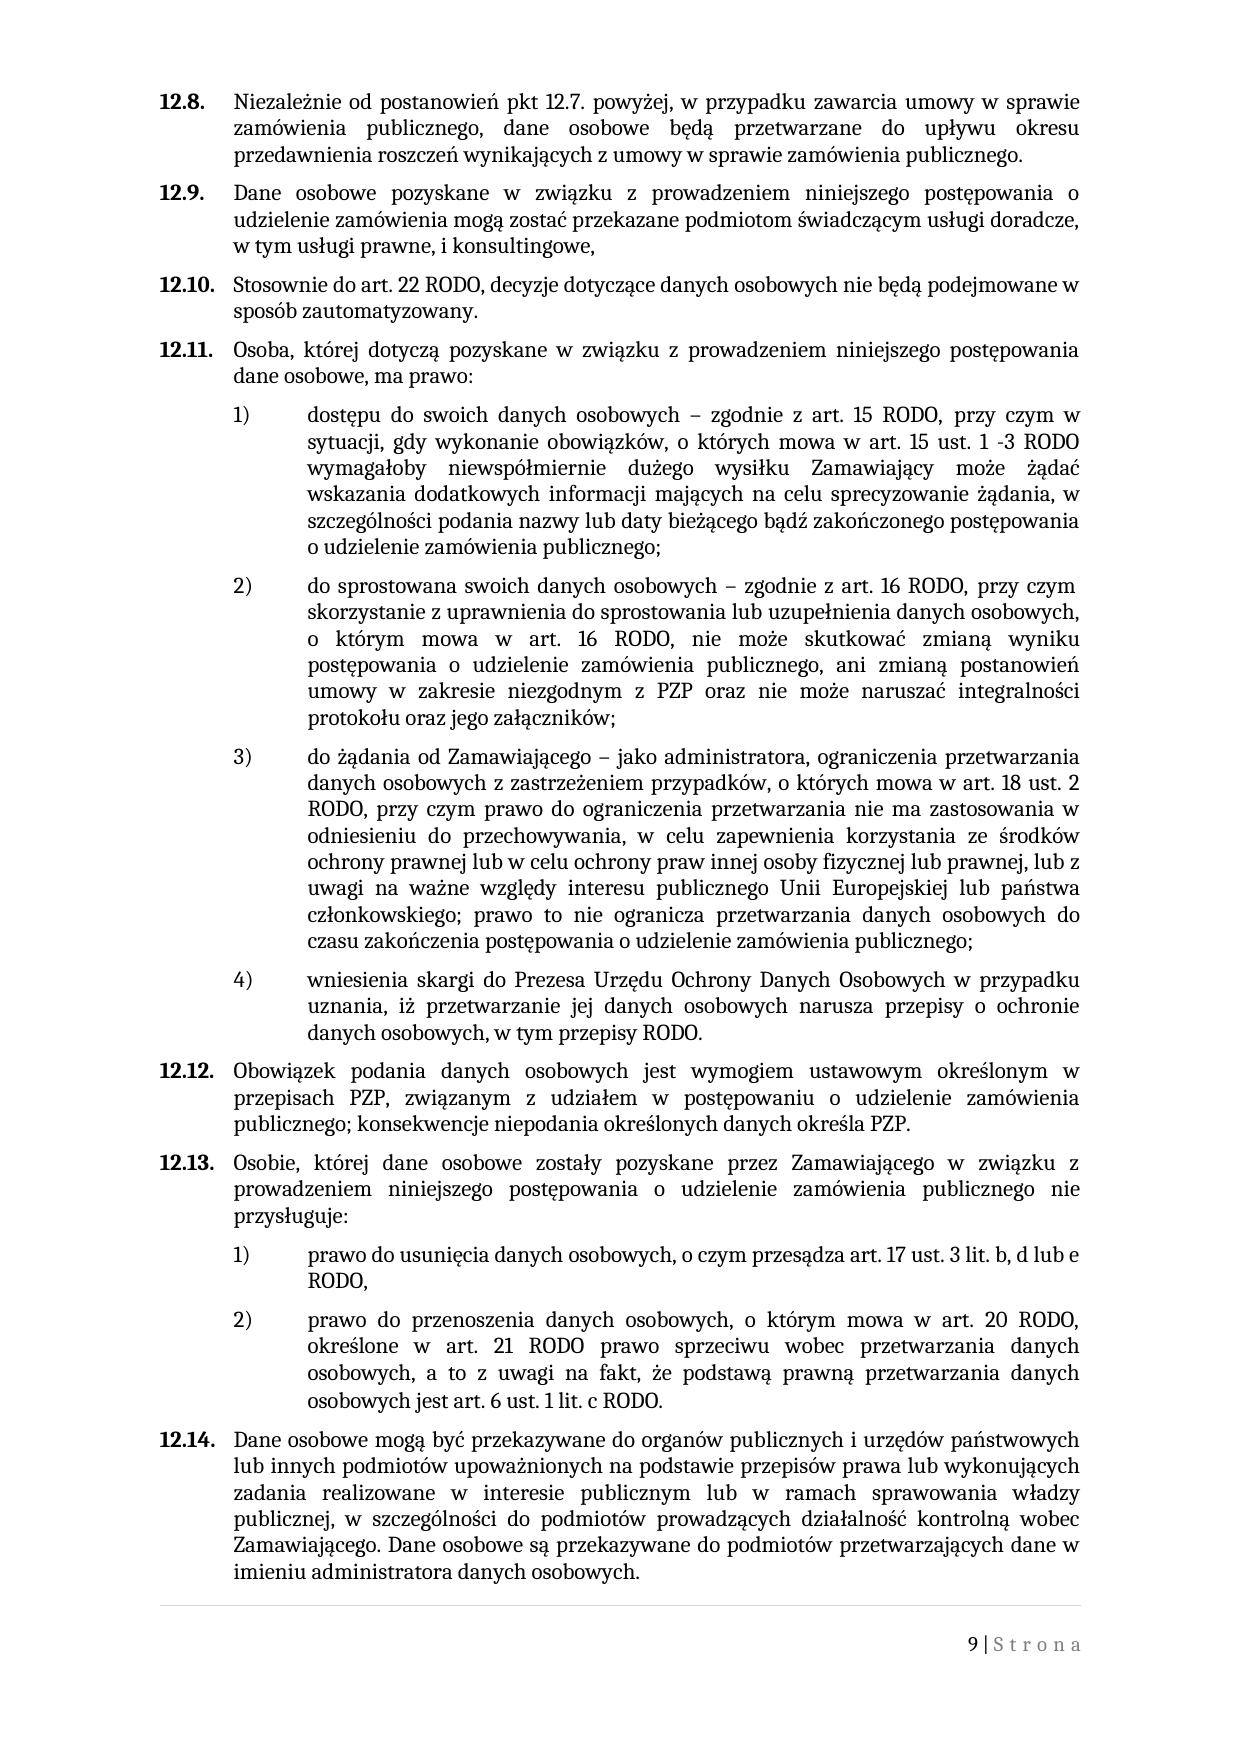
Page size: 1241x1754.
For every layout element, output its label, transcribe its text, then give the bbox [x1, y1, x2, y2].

list wniesienia skargi do Prezesa Urzędu Ochrony Danych Osobowych w przypadku uznania, iż przetwarzanie jej danych osobowych narusza przepisy o ochronie danych osobowych, w tym przepisy RODO. [233, 967, 1081, 1046]
text 12.12. Obowiązek podania danych osobowych jest wymogiem ustawowym określonym w przepisach PZP, związanym z udziałem w postępowaniu o udzielenie zamówienia publicznego; konsekwencje niepodania określonych danych określa PZP. [159, 1058, 1081, 1137]
text 12.14. Dane osobowe mogą być przekazywane do organów publicznych i urzędów państwowych lub innych podmiotów upoważnionych na podstawie przepisów prawa lub wykonujących zadania realizowane w interesie publicznym lub w ramach sprawowania władzy publicznej, w szczególności do podmiotów prowadzących działalność kontrolną wobec Zamawiającego. Dane osobowe są przekazywane do podmiotów przetwarzających dane w imieniu administratora danych osobowych. [159, 1427, 1081, 1585]
text 12.10. Stosownie do art. 22 RODO, decyzje dotyczące danych osobowych nie będą podejmowane w sposób zautomatyzowany. [159, 272, 1081, 324]
list dostępu do swoich danych osobowych – zgodnie z art. 15 RODO, przy czym w sytuacji, gdy wykonanie obowiązków, o których mowa w art. 15 ust. 1 -3 RODO wymagałoby niewspółmiernie dużego wysiłku Zamawiający może żądać wskazania dodatkowych informacji mających na celu sprecyzowanie żądania, w szczególności podania nazwy lub daty bieżącego bądź zakończonego postępowania o udzielenie zamówienia publicznego; [233, 402, 1081, 560]
text 12.13. Osobie, której dane osobowe zostały pozyskane przez Zamawiającego w związku z prowadzeniem niniejszego postępowania o udzielenie zamówienia publicznego nie przysługuje: [159, 1150, 1081, 1229]
text 12.9. Dane osobowe pozyskane w związku z prowadzeniem niniejszego postępowania o udzielenie zamówienia mogą zostać przekazane podmiotom świadczącym usługi doradcze, w tym usługi prawne, i konsultingowe, [159, 180, 1081, 259]
text 12.11. Osoba, której dotyczą pozyskane w związku z prowadzeniem niniejszego postępowania dane osobowe, ma prawo: [159, 337, 1081, 390]
text 12.8. Niezależnie od postanowień pkt 12.7. powyżej, w przypadku zawarcia umowy w sprawie zamówienia publicznego, dane osobowe będą przetwarzane do upływu okresu przedawnienia roszczeń wynikających z umowy w sprawie zamówienia publicznego. [159, 89, 1081, 168]
list do sprostowana swoich danych osobowych – zgodnie z art. 16 RODO, przy czym skorzystanie z uprawnienia do sprostowania lub uzupełnienia danych osobowych, o którym mowa w art. 16 RODO, nie może skutkować zmianą wyniku postępowania o udzielenie zamówienia publicznego, ani zmianą postanowień umowy w zakresie niezgodnym z PZP oraz nie może naruszać integralności protokołu oraz jego załączników; [233, 573, 1081, 731]
text 2) prawo do przenoszenia danych osobowych, o którym mowa w art. 20 RODO, określone w art. 21 RODO prawo sprzeciwu wobec przetwarzania danych osobowych, a to z uwagi na fakt, że podstawą prawną przetwarzania danych osobowych jest art. 6 ust. 1 lit. c RODO. [233, 1307, 1081, 1414]
list do żądania od Zamawiającego – jako administratora, ograniczenia przetwarzania danych osobowych z zastrzeżeniem przypadków, o których mowa w art. 18 ust. 2 RODO, przy czym prawo do ograniczenia przetwarzania nie ma zastosowania w odniesieniu do przechowywania, w celu zapewnienia korzystania ze środków ochrony prawnej lub w celu ochrony praw innej osoby fizycznej lub prawnej, lub z uwagi na ważne względy interesu publicznego Unii Europejskiej lub państwa członkowskiego; prawo to nie ogranicza przetwarzania danych osobowych do czasu zakończenia postępowania o udzielenie zamówienia publicznego; [233, 743, 1081, 954]
list prawo do usunięcia danych osobowych, o czym przesądza art. 17 ust. 3 lit. b, d lub e RODO, [233, 1241, 1081, 1294]
